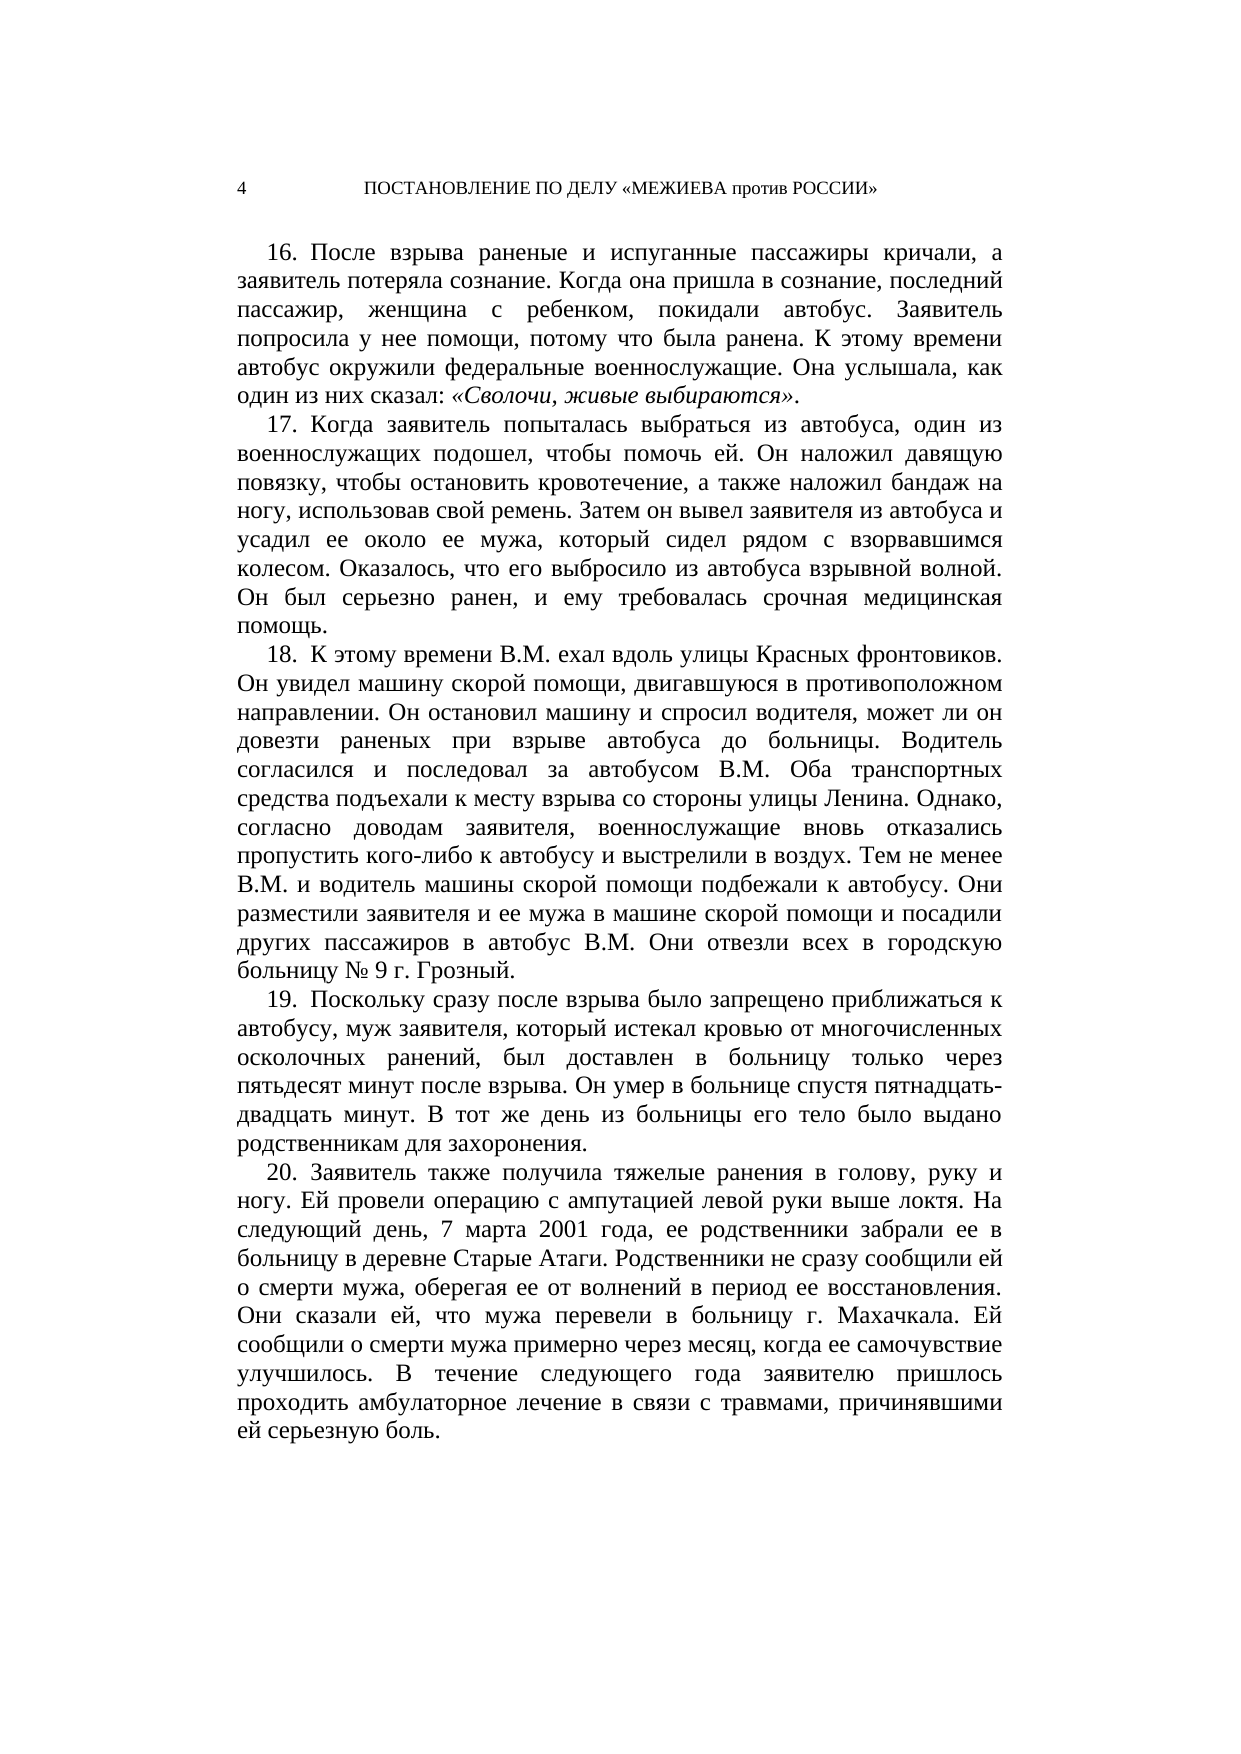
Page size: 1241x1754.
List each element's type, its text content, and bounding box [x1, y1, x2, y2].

text 17. Когда заявитель попыталась выбраться из автобуса, один из военнослужащих подошел, чтобы помочь ей. Он наложил давящую повязку, чтобы остановить кровотечение, а также наложил бандаж на ногу, использовав свой ремень. Затем он вывел заявителя из автобуса и усадил ее около ее мужа, который сидел рядом с взорвавшимся колесом. Оказалось, что его выбросило из автобуса взрывной волной. Он был серьезно ранен, и ему требовалась срочная медицинская помощь. [237, 409, 1003, 639]
text 18. К этому времени В.М. ехал вдоль улицы Красных фронтовиков. Он увидел машину скорой помощи, двигавшуюся в противоположном направлении. Он остановил машину и спросил водителя, может ли он довезти раненых при взрыве автобуса до больницы. Водитель согласился и последовал за автобусом В.М. Оба транспортных средства подъехали к месту взрыва со стороны улицы Ленина. Однако, согласно доводам заявителя, военнослужащие вновь отказались пропустить кого-либо к автобусу и выстрелили в воздух. Тем не менее В.М. и водитель машины скорой помощи подбежали к автобусу. Они разместили заявителя и ее мужа в машине скорой помощи и посадили других пассажиров в автобус В.М. Они отвезли всех в городскую больницу № 9 г. Грозный. [237, 639, 1003, 984]
text 16. После взрыва раненые и испуганные пассажиры кричали, а заявитель потеряла сознание. Когда она пришла в сознание, последний пассажир, женщина с ребенком, покидали автобус. Заявитель попросила у нее помощи, потому что была ранена. К этому времени автобус окружили федеральные военнослужащие. Она услышала, как один из них сказал: «Сволочи, живые выбираются». [237, 237, 1003, 409]
text 19. Поскольку сразу после взрыва было запрещено приближаться к автобусу, муж заявителя, который истекал кровью от многочисленных осколочных ранений, был доставлен в больницу только через пятьдесят минут после взрыва. Он умер в больнице спустя пятнадцать-двадцать минут. В тот же день из больницы его тело было выдано родственникам для захоронения. [237, 984, 1003, 1157]
text 20. Заявитель также получила тяжелые ранения в голову, руку и ногу. Ей провели операцию с ампутацией левой руки выше локтя. На следующий день, 7 марта 2001 года, ее родственники забрали ее в больницу в деревне Старые Атаги. Родственники не сразу сообщили ей о смерти мужа, оберегая ее от волнений в период ее восстановления. Они сказали ей, что мужа перевели в больницу г. Махачкала. Ей сообщили о смерти мужа примерно через месяц, когда ее самочувствие улучшилось. В течение следующего года заявителю пришлось проходить амбулаторное лечение в связи с травмами, причинявшими ей серьезную боль. [237, 1157, 1003, 1444]
